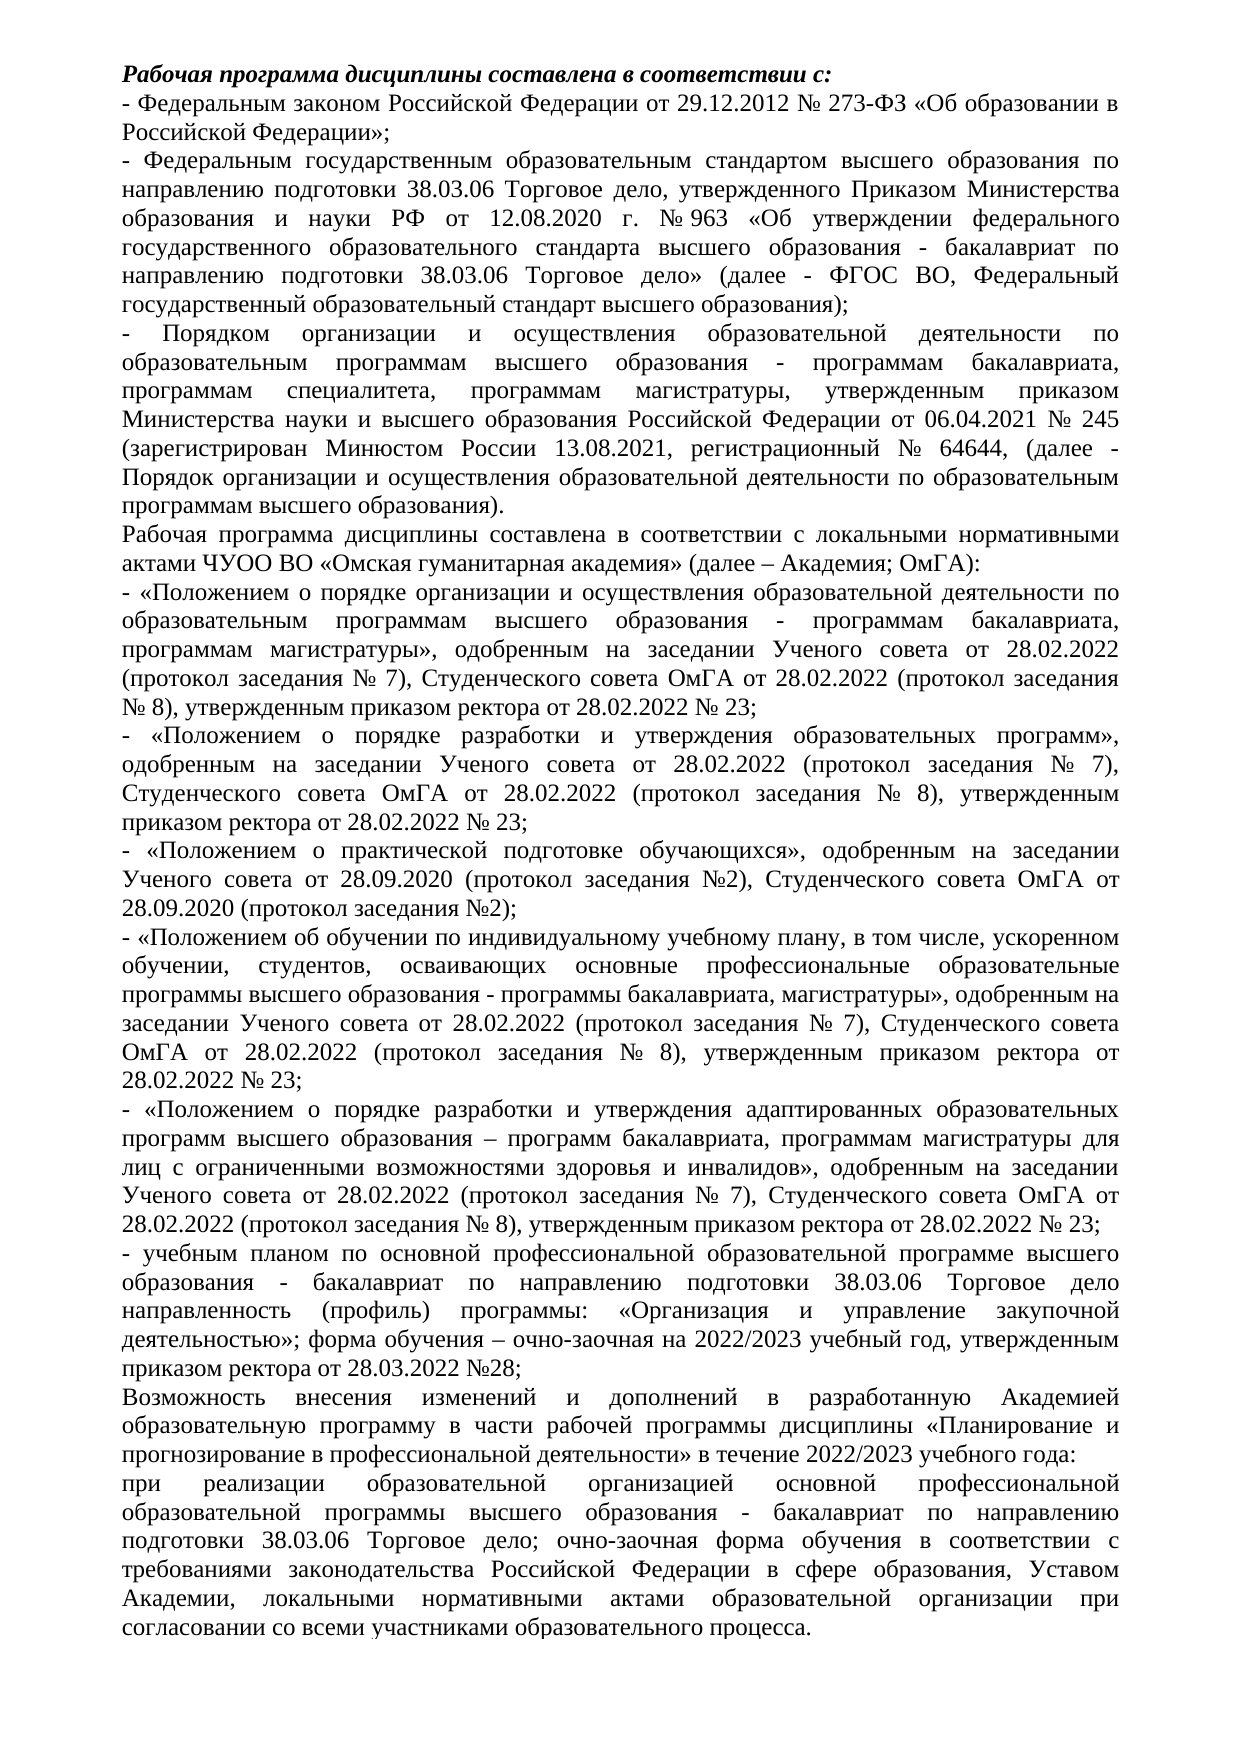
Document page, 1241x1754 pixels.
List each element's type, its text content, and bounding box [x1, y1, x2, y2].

table_header Рабочая программа дисциплины составлена в соответствии с: [118, 59, 1124, 88]
table_cell - Федеральным законом Российской Федерации от 29.12.2012 № 273-ФЗ «Об образовании в Российской Федерации»; - Федеральным государственным образовательным стандартом высшего образования по направлению подготовки 38.03.06 Торговое дело, утвержденного Приказом Министерства образования и науки РФ от 12.08.2020 г. № 963 «Об утверждении федерального государственного образовательного стандарта высшего образования - бакалавриат по направлению подготовки 38.03.06 Торговое дело» (далее - ФГОС ВО, Федеральный государственный образовательный стандарт высшего образования); - Порядком организации и осуществления образовательной деятельности по образовательным программам высшего образования - программам бакалавриата, программам специалитета, программам магистратуры, утвержденным приказом Министерства науки и высшего образования Российской Федерации от 06.04.2021 № 245 (зарегистрирован Минюстом России 13.08.2021, регистрационный № 64644, (далее - Порядок организации и осуществления образовательной деятельности по образовательным программам высшего образования). Рабочая программа дисциплины составлена в соответствии с локальными нормативными актами ЧУОО ВО «Омская гуманитарная академия» (далее – Академия; ОмГА): - «Положением о порядке организации и осуществления образовательной деятельности по образовательным программам высшего образования - программам бакалавриата, программам магистратуры», одобренным на заседании Ученого совета от 28.02.2022 (протокол заседания № 7), Студенческого совета ОмГА от 28.02.2022 (протокол заседания № 8), утвержденным приказом ректора от 28.02.2022 № 23; - «Положением о порядке разработки и утверждения образовательных программ», одобренным на заседании Ученого совета от 28.02.2022 (протокол заседания № 7), Студенческого совета ОмГА от 28.02.2022 (протокол заседания № 8), утвержденным приказом ректора от 28.02.2022 № 23; - «Положением о практической подготовке обучающихся», одобренным на заседании Ученого совета от 28.09.2020 (протокол заседания №2), Студенческого совета ОмГА от 28.09.2020 (протокол заседания №2); - «Положением об обучении по индивидуальному учебному плану, в том числе, ускоренном обучении, студентов, осваивающих основные профессиональные образовательные программы высшего образования - программы бакалавриата, магистратуры», одобренным на заседании Ученого совета от 28.02.2022 (протокол заседания № 7), Студенческого совета ОмГА от 28.02.2022 (протокол заседания № 8), утвержденным приказом ректора от 28.02.2022 № 23; - «Положением о порядке разработки и утверждения адаптированных образовательных программ высшего образования – программ бакалавриата, программам магистратуры для лиц с ограниченными возможностями здоровья и инвалидов», одобренным на заседании Ученого совета от 28.02.2022 (протокол заседания № 7), Студенческого совета ОмГА от 28.02.2022 (протокол заседания № 8), утвержденным приказом ректора от 28.02.2022 № 23; - учебным планом по основной профессиональной образовательной программе высшего образования - бакалавриат по направлению подготовки 38.03.06 Торговое дело направленность (профиль) программы: «Организация и управление закупочной деятельностью»; форма обучения – очно-заочная на 2022/2023 учебный год, утвержденным приказом ректора от 28.03.2022 №28; Возможность внесения изменений и дополнений в разработанную Академией образовательную программу в части рабочей программы дисциплины «Планирование и прогнозирование в профессиональной деятельности» в течение 2022/2023 учебного года: при реализации образовательной организацией основной профессиональной образовательной программы высшего образования - бакалавриат по направлению подготовки 38.03.06 Торговое дело; очно-заочная форма обучения в соответствии с требованиями законодательства Российской Федерации в сфере образования, Уставом Академии, локальными нормативными актами образовательной организации при согласовании со всеми участниками образовательного процесса. [118, 88, 1124, 1639]
